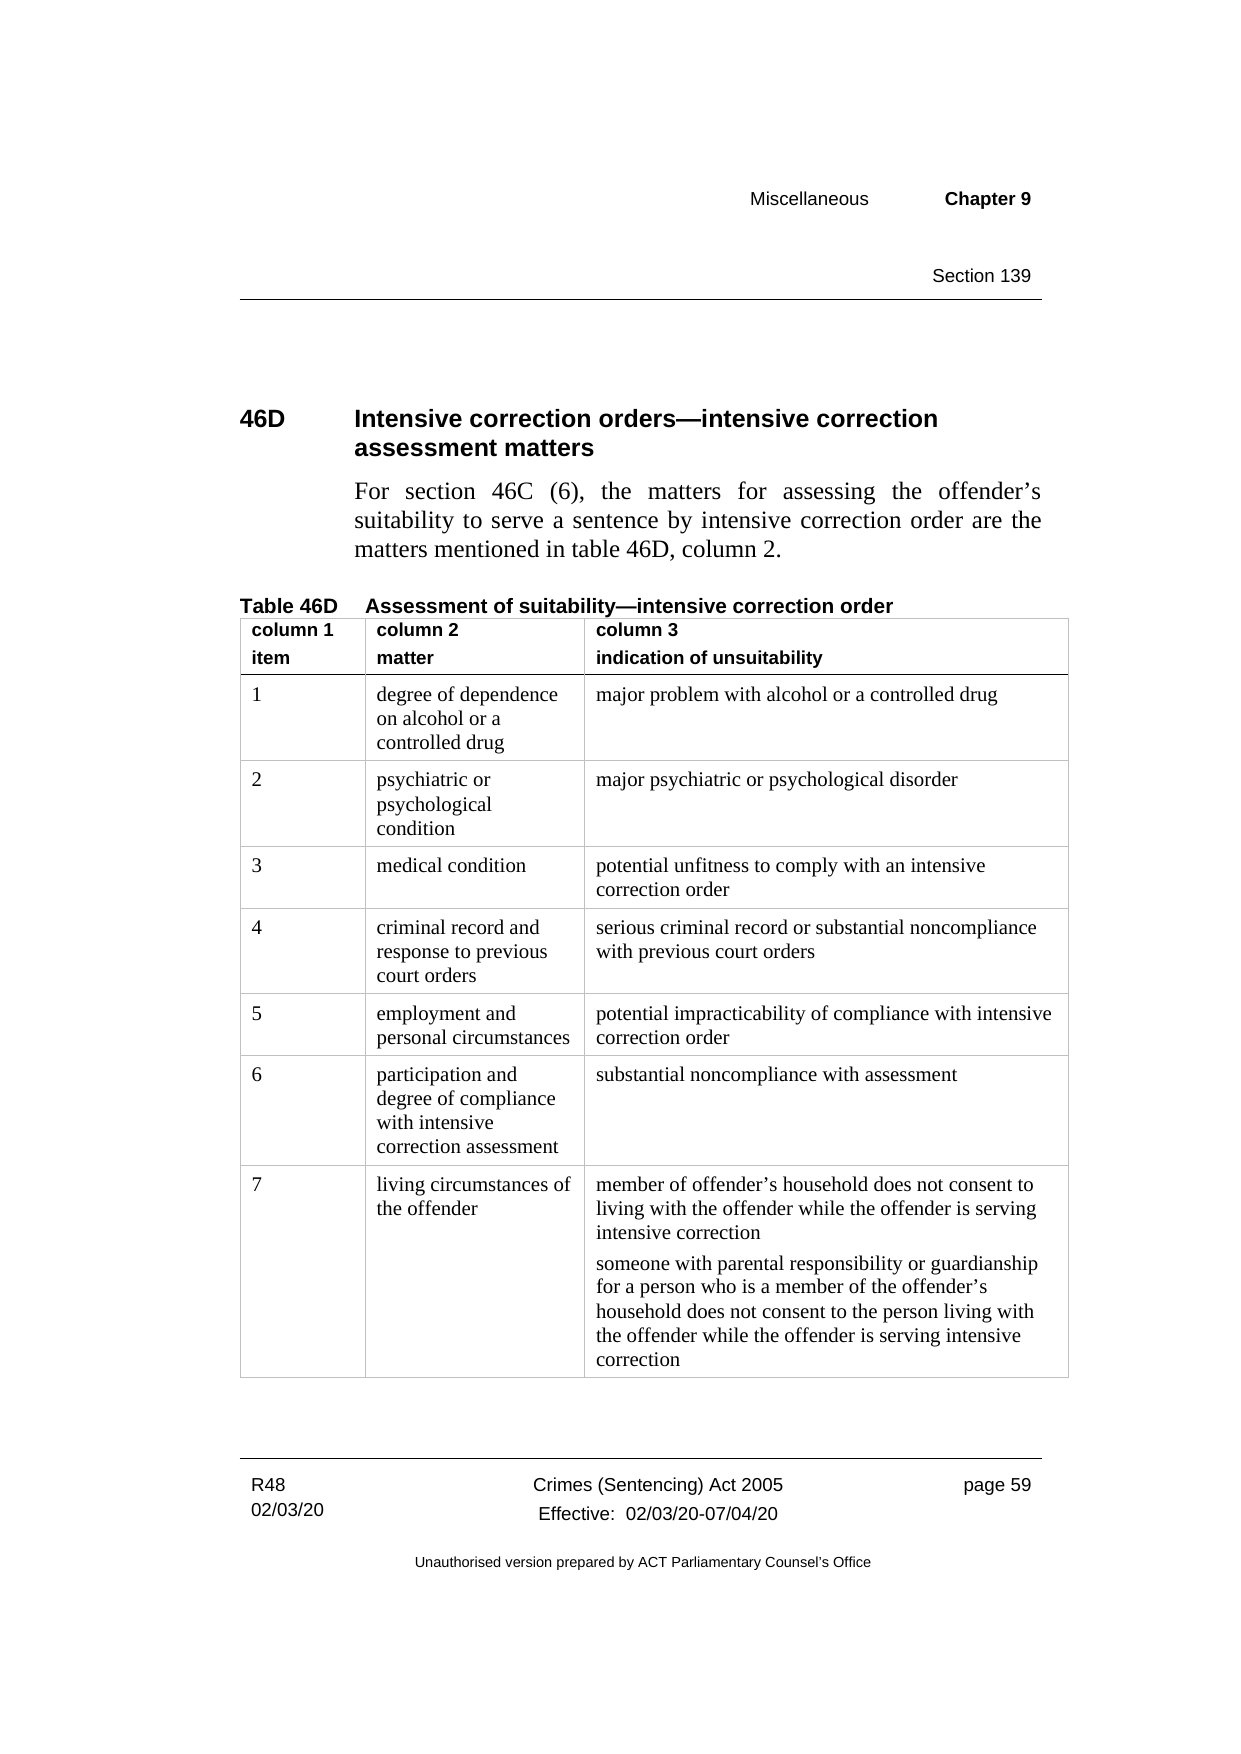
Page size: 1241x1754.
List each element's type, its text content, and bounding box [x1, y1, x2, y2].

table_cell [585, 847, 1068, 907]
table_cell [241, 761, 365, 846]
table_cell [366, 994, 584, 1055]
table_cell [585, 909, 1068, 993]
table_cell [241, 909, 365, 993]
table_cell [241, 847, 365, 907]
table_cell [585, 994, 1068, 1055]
text For section 46C (6), the matters for assessing the offender’s suitability to serve a sentence by intensive correction order are the matters mentioned in table 46D, column 2. [354, 476, 1042, 562]
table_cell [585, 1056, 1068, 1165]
text Table 46D Assessment of suitability—intensive correction order [239, 594, 1042, 618]
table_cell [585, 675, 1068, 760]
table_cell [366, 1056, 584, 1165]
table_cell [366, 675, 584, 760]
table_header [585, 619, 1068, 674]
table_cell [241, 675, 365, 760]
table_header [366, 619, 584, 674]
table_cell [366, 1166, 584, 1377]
text 46D Intensive correction orders—intensive correction assessment matters [239, 404, 1042, 462]
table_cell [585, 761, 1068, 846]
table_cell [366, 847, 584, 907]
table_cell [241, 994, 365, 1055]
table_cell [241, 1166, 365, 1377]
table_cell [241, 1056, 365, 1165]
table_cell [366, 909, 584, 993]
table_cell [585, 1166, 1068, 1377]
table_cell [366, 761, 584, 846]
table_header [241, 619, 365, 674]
